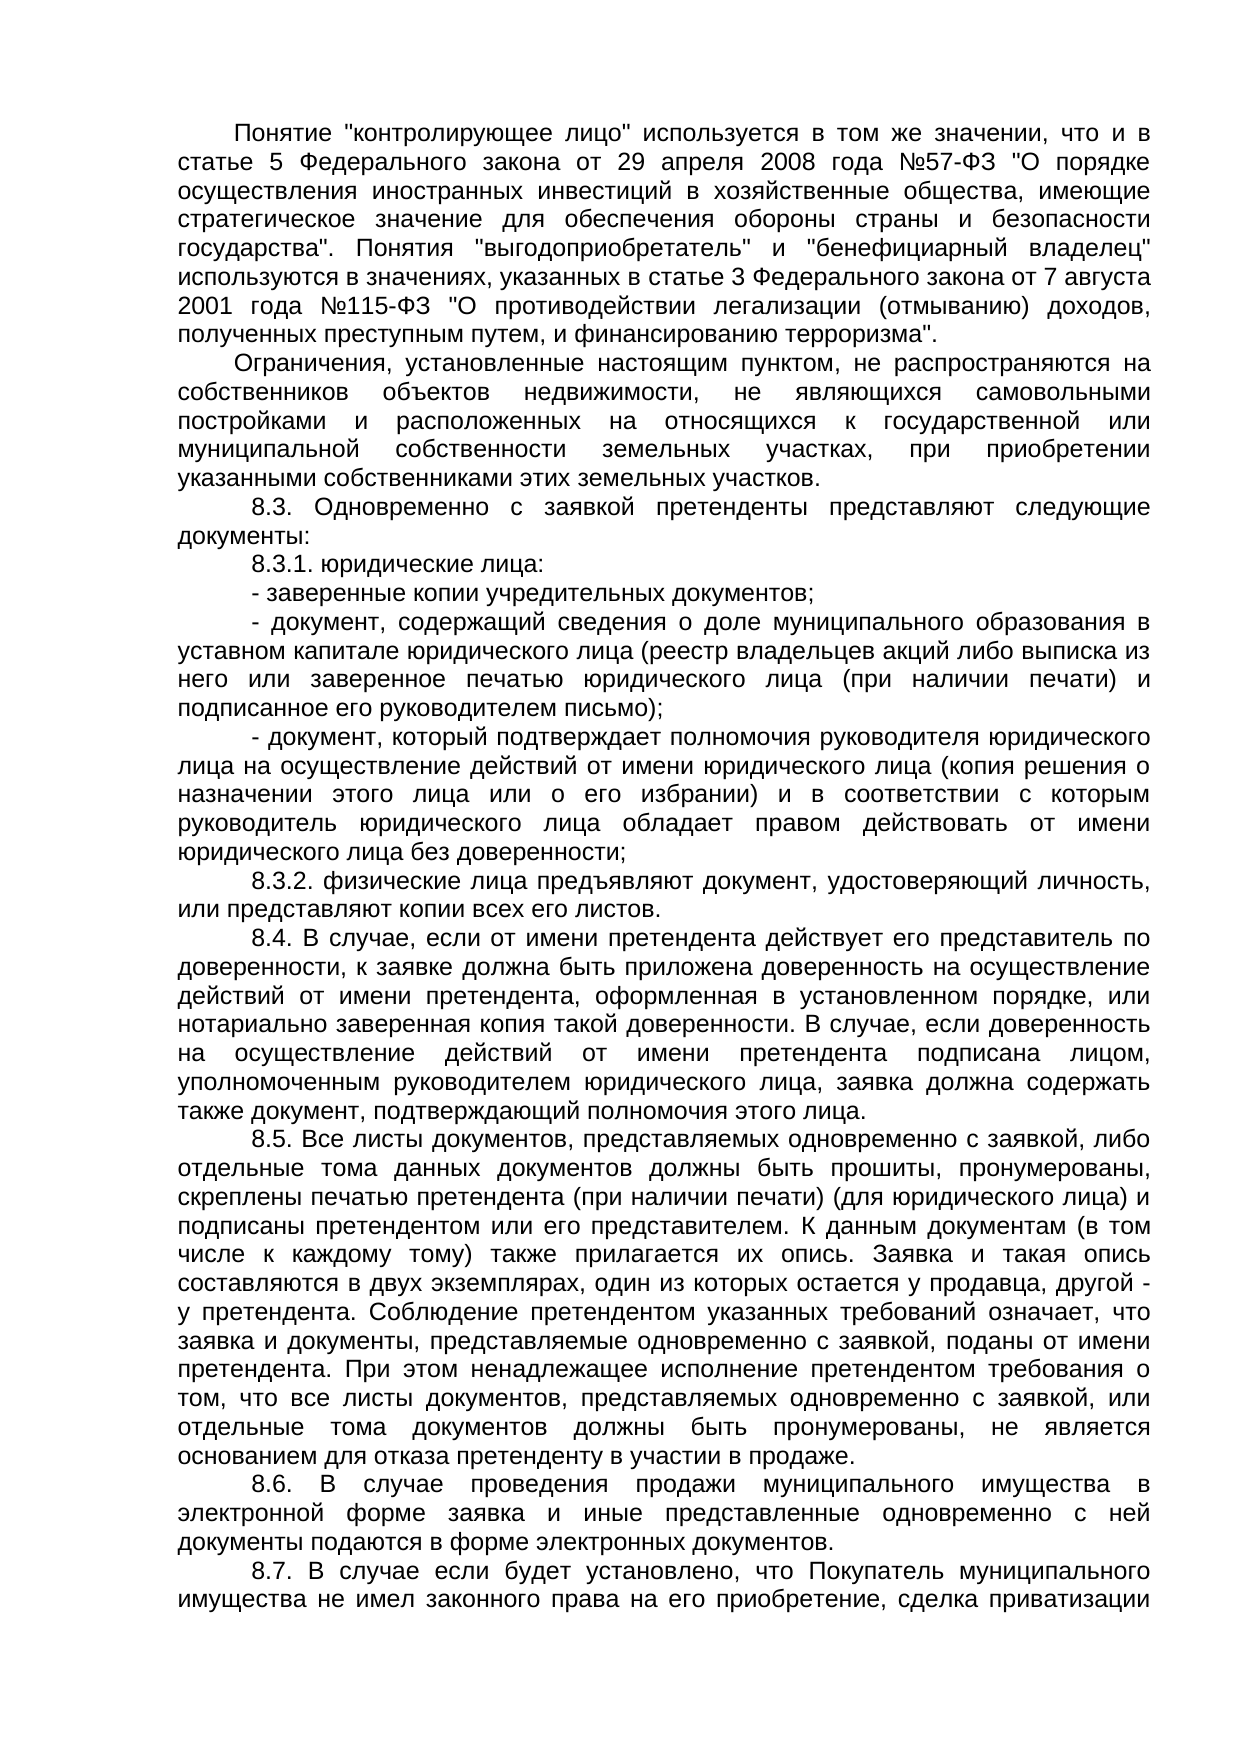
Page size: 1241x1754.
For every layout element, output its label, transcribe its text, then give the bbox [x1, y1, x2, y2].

text 8.5. Все листы документов, представляемых одновременно с заявкой, либо отдельные тома данных документов должны быть прошиты, пронумерованы, скреплены печатью претендента (при наличии печати) (для юридического лица) и подписаны претендентом или его представителем. К данным документам (в том числе к каждому тому) также прилагается их опись. Заявка и такая опись составляются в двух экземплярах, один из которых остается у продавца, другой - у претендента. Соблюдение претендентом указанных требований означает, что заявка и документы, представляемые одновременно с заявкой, поданы от имени претендента. При этом ненадлежащее исполнение претендентом требования о том, что все листы документов, представляемых одновременно с заявкой, или отдельные тома документов должны быть пронумерованы, не является основанием для отказа претенденту в участии в продаже. [177, 1124, 1152, 1469]
text 8.3. Одновременно с заявкой претенденты представляют следующие документы: [177, 492, 1152, 549]
text 8.3.1. юридические лица: [177, 549, 1152, 578]
text Ограничения, установленные настоящим пунктом, не распространяются на собственников объектов недвижимости, не являющихся самовольными постройками и расположенных на относящихся к государственной или муниципальной собственности земельных участках, при приобретении указанными собственниками этих земельных участков. [177, 348, 1152, 492]
text Понятие "контролирующее лицо" используется в том же значении, что и в статье 5 Федерального закона от 29 апреля 2008 года №57-ФЗ "О порядке осуществления иностранных инвестиций в хозяйственные общества, имеющие стратегическое значение для обеспечения обороны страны и безопасности государства". Понятия "выгодоприобретатель" и "бенефициарный владелец" используются в значениях, указанных в статье 3 Федерального закона от 7 августа 2001 года №115-ФЗ "О противодействии легализации (отмыванию) доходов, полученных преступным путем, и финансированию терроризма". [177, 118, 1152, 348]
text 8.4. В случае, если от имени претендента действует его представитель по доверенности, к заявке должна быть приложена доверенность на осуществление действий от имени претендента, оформленная в установленном порядке, или нотариально заверенная копия такой доверенности. В случае, если доверенность на осуществление действий от имени претендента подписана лицом, уполномоченным руководителем юридического лица, заявка должна содержать также документ, подтверждающий полномочия этого лица. [177, 923, 1152, 1124]
text - заверенные копии учредительных документов; [177, 578, 1152, 607]
text - документ, содержащий сведения о доле муниципального образования в уставном капитале юридического лица (реестр владельцев акций либо выписка из него или заверенное печатью юридического лица (при наличии печати) и подписанное его руководителем письмо); [177, 607, 1152, 722]
text - документ, который подтверждает полномочия руководителя юридического лица на осуществление действий от имени юридического лица (копия решения о назначении этого лица или о его избрании) и в соответствии с которым руководитель юридического лица обладает правом действовать от имени юридического лица без доверенности; [177, 722, 1152, 866]
text 8.6. В случае проведения продажи муниципального имущества в электронной форме заявка и иные представленные одновременно с ней документы подаются в форме электронных документов. [177, 1469, 1152, 1556]
text 8.3.2. физические лица предъявляют документ, удостоверяющий личность, или представляют копии всех его листов. [177, 866, 1152, 923]
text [177, 1556, 1152, 1613]
